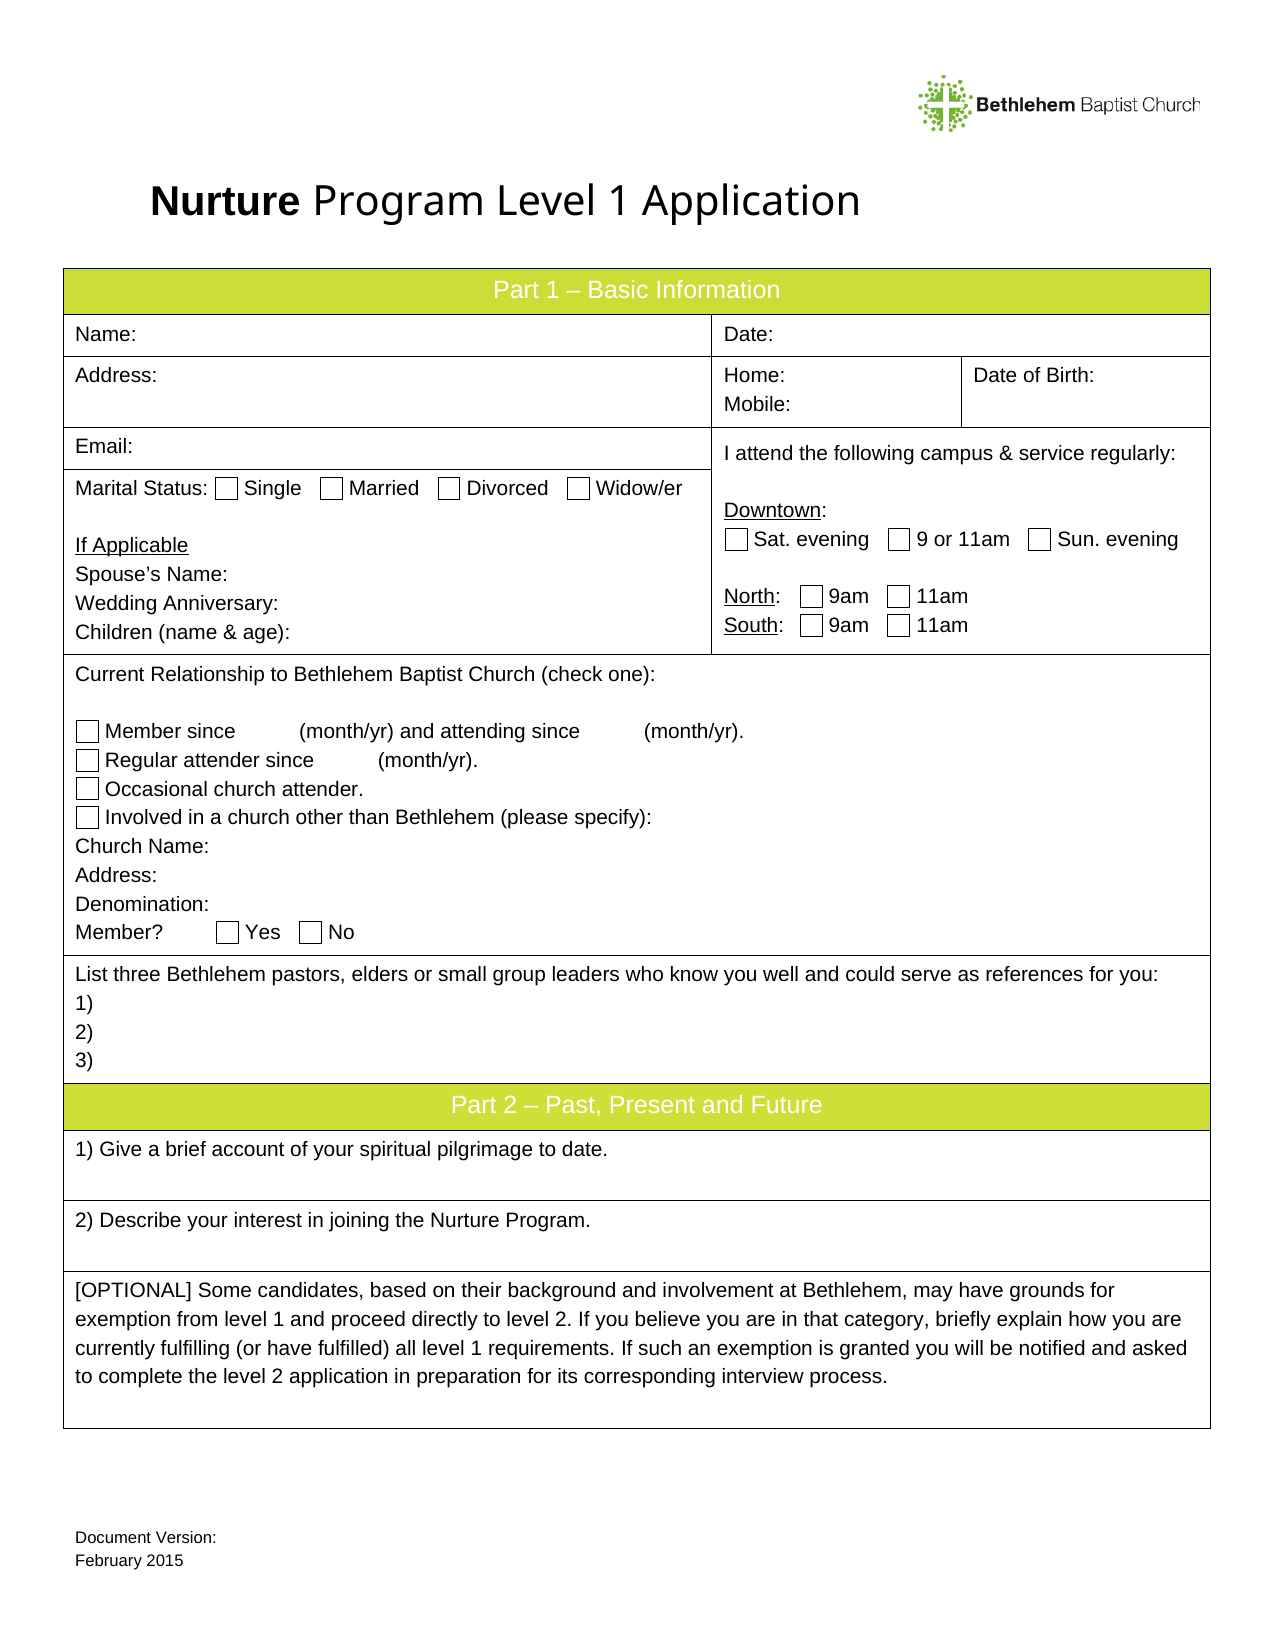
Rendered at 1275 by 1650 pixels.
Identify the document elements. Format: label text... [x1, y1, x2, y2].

table_cell Marital Status: Single Married Divorced Widow/er If Applicable Spouse’s Name: Wedding Anniversary: Children (name & age): [64, 470, 711, 654]
table_cell Email: [64, 428, 711, 469]
table_cell 1) Give a brief account of your spiritual pilgrimage to date. [64, 1131, 1210, 1200]
table_cell Date: [712, 315, 1210, 356]
table_header Part 1 – Basic Information [64, 269, 1210, 314]
table_cell Current Relationship to Bethlehem Baptist Church (check one): Member since (month/yr) and attending since (month/yr). Regular attender since (month/yr). Occasional church attender. Involved in a church other than Bethlehem (please specify): Church Name: Address: Denomination: Member? Yes No [64, 655, 1210, 955]
subtitle Nurture Program Level 1 Application [150, 171, 1200, 228]
table_cell 2) Describe your interest in joining the Nurture Program. [64, 1201, 1210, 1271]
table_cell Name: [64, 315, 711, 356]
table_cell Home: Mobile: [712, 357, 961, 427]
picture [918, 75, 1200, 132]
table_cell I attend the following campus & service regularly: Downtown: Sat. evening 9 or 11am Sun. evening North: 9am 11am South: 9am 11am [712, 428, 1210, 654]
table_cell Address: [64, 357, 711, 427]
table_cell Date of Birth: [962, 357, 1210, 427]
table_cell List three Bethlehem pastors, elders or small group leaders who know you well and could serve as references for you: 1) 2) 3) [64, 956, 1210, 1083]
table_cell Part 2 – Past, Present and Future [64, 1084, 1210, 1130]
table_cell [OPTIONAL] Some candidates, based on their background and involvement at Bethlehem, may have grounds for exemption from level 1 and proceed directly to level 2. If you believe you are in that category, briefly explain how you are currently fulfilling (or have fulfilled) all level 1 requirements. If such an exemption is granted you will be notified and asked to complete the level 2 application in preparation for its corresponding interview process. [64, 1272, 1210, 1428]
